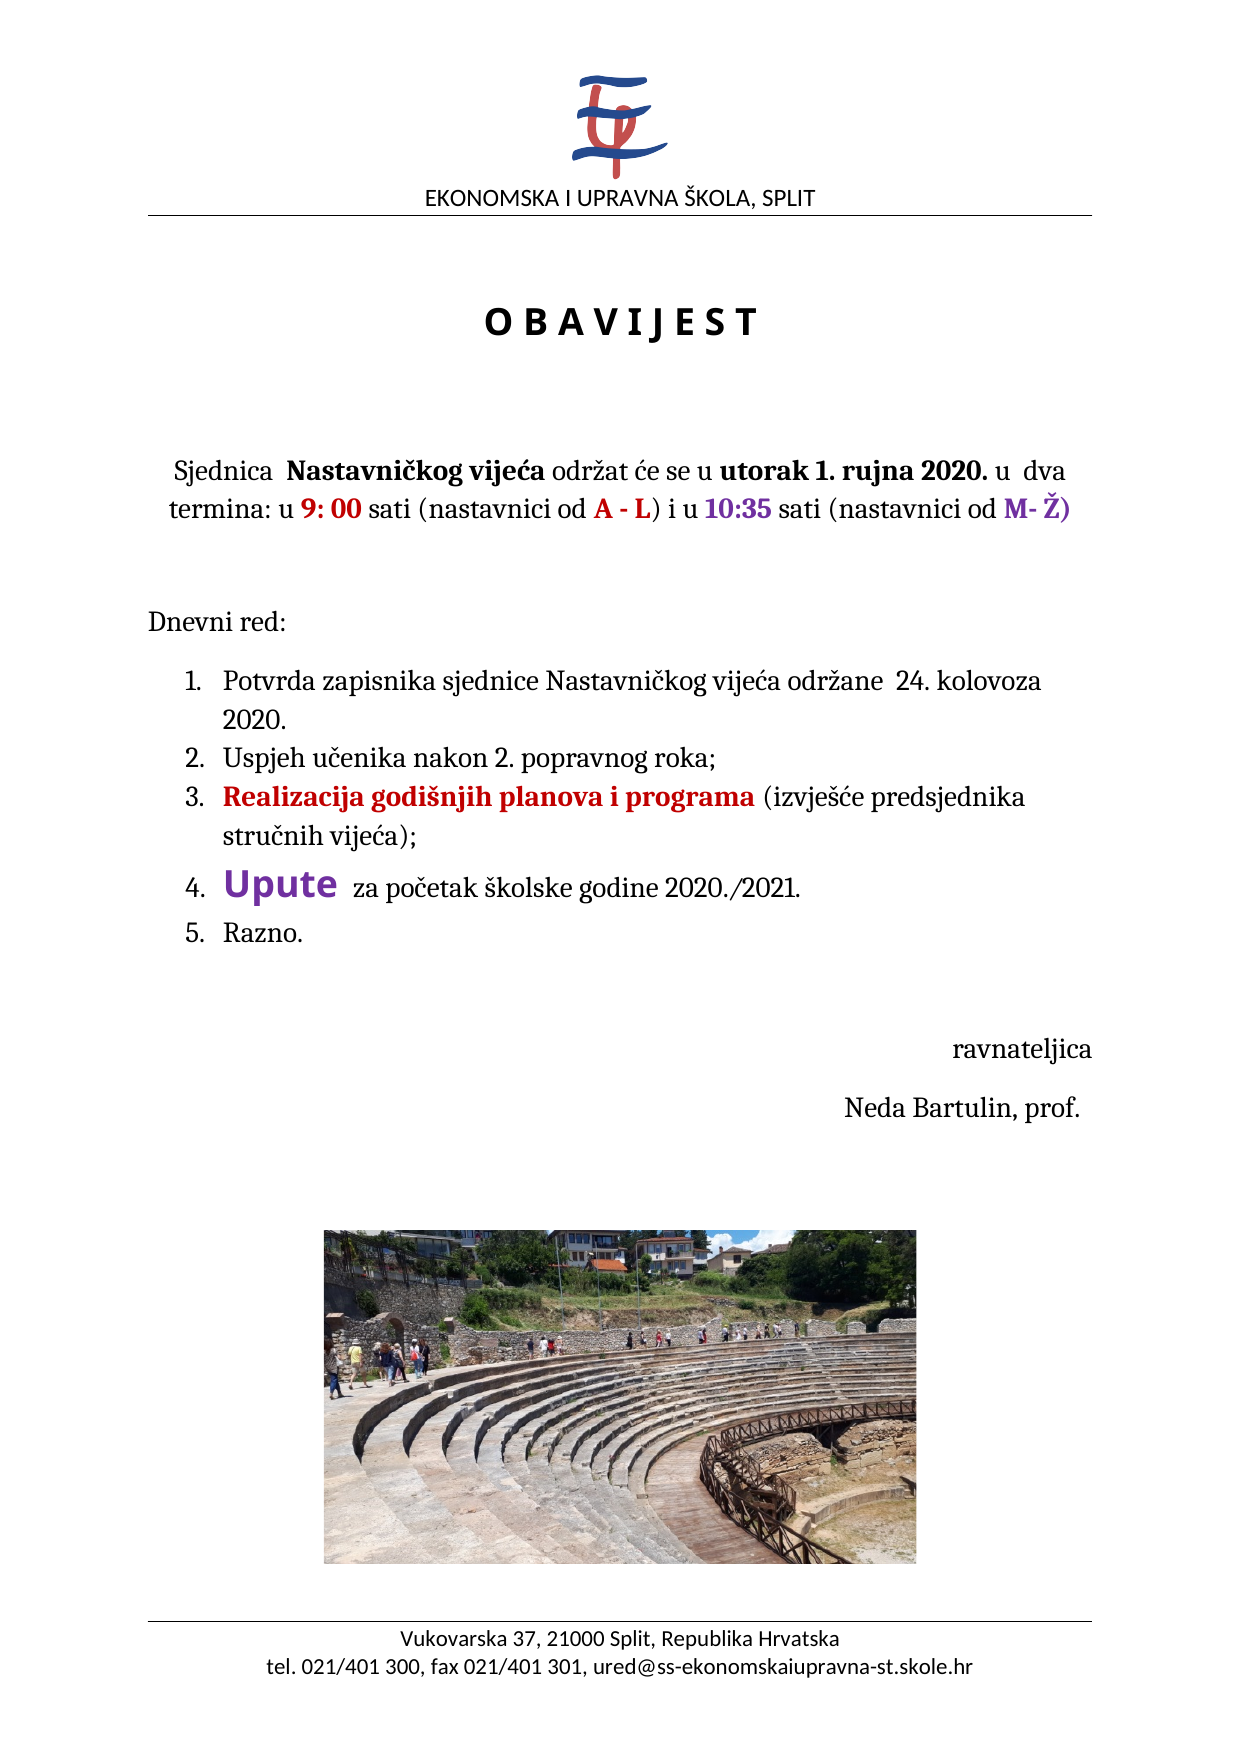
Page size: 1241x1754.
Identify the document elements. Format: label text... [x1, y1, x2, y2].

text Neda Bartulin, prof. [148, 1091, 1092, 1124]
list Razno. [185, 916, 1092, 949]
text Sjednica Nastavničkog vijeća održat će se u utorak 1. rujna 2020. u dva termina: u 9: 00 sati (nastavnici od A - L) i u 10:35 sati (nastavnici od M- Ž) [148, 454, 1092, 526]
picture [323, 1230, 917, 1564]
text ravnateljica [148, 1032, 1092, 1066]
list Uspjeh učenika nakon 2. popravnog roka; [185, 742, 1092, 775]
list Potvrda zapisnika sjednice Nastavničkog vijeća održane 24. kolovoza 2020. [185, 664, 1092, 737]
list Realizacija godišnjih planova i programa (izvješće predsjednika stručnih vijeća); [185, 780, 1092, 852]
list Upute za početak školske godine 2020./2021. [185, 857, 1092, 908]
text Dnevni red: [148, 605, 1092, 639]
text O B A V I J E S T [148, 295, 1092, 346]
picture [571, 73, 670, 182]
